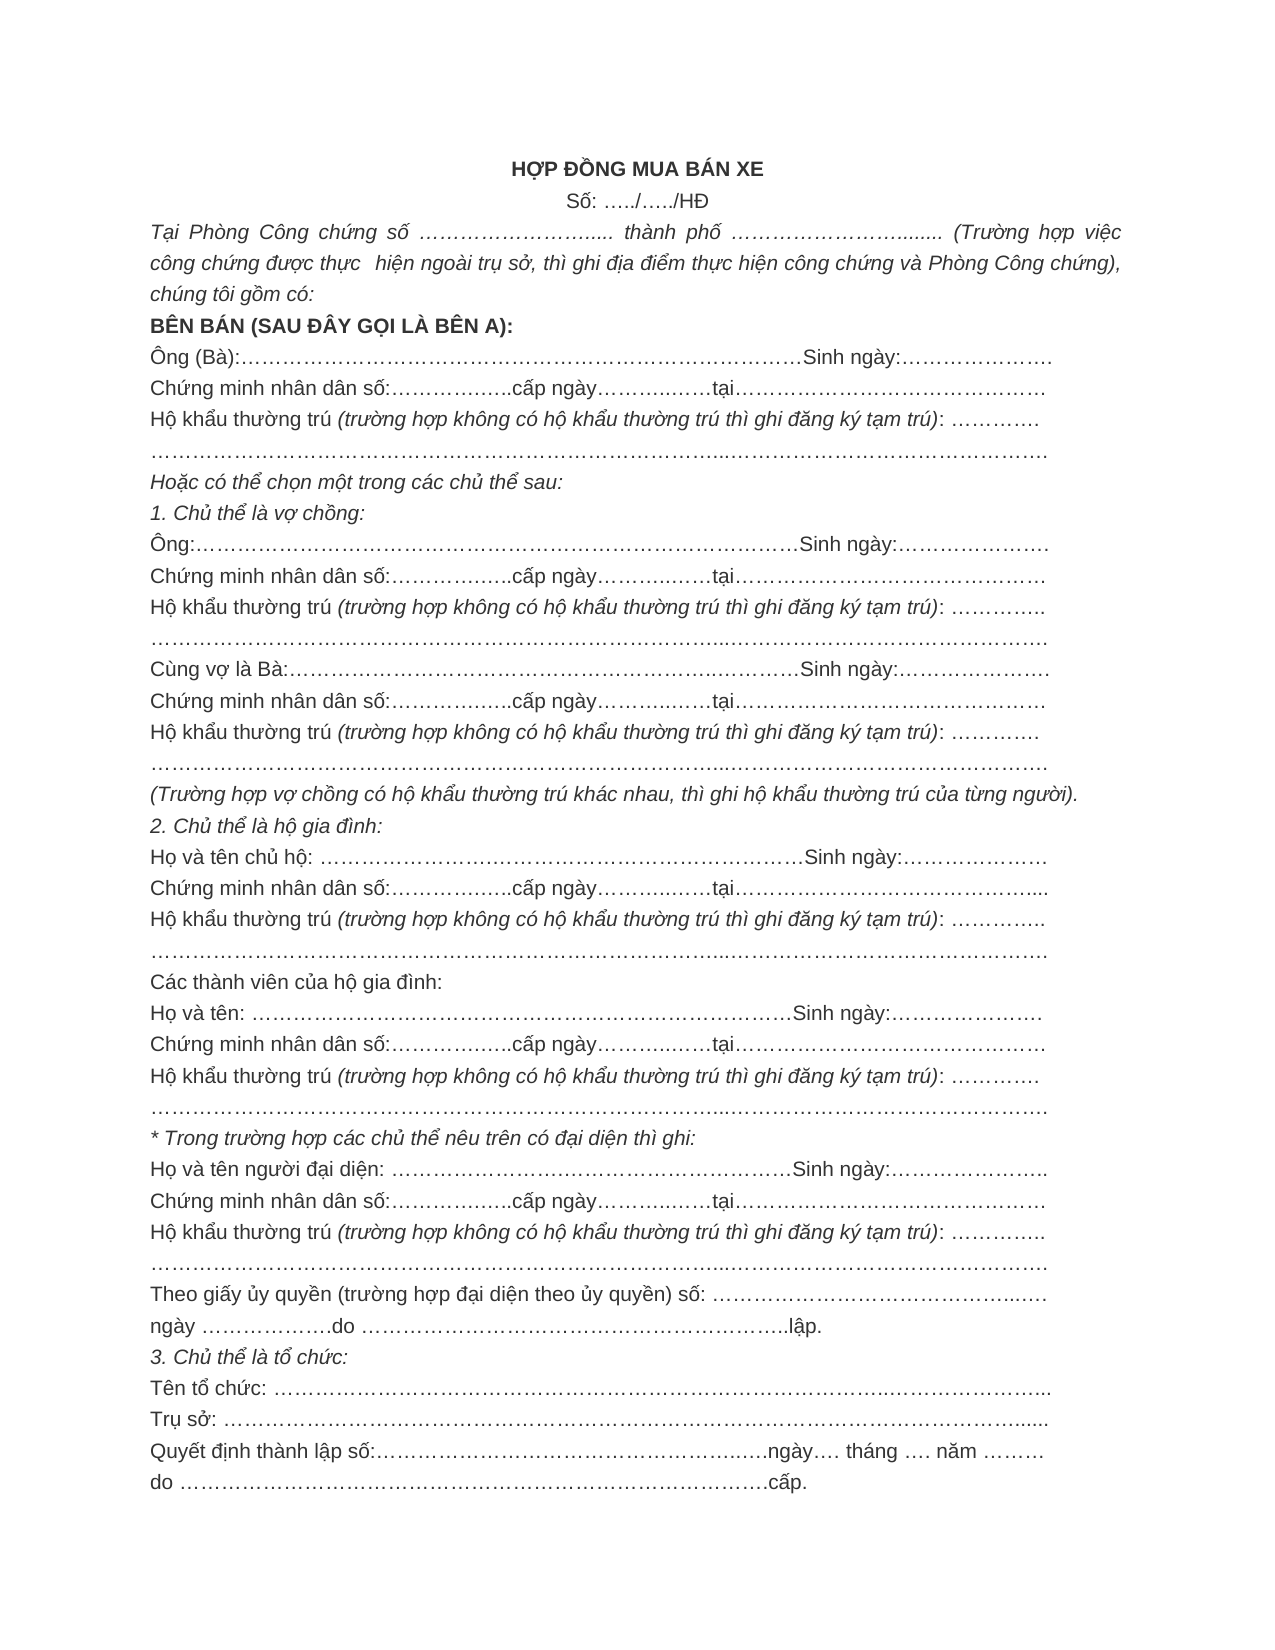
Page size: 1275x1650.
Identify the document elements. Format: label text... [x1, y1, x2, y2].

text Chứng minh nhân dân số:………….…..cấp ngày………..……tại……………………………………… [150, 556, 1125, 587]
text Hộ khẩu thường trú (trường hợp không có hộ khẩu thường trú thì ghi đăng ký tạm trú): …………. [150, 1056, 1125, 1087]
text Chứng minh nhân dân số:………….…..cấp ngày………..……tại……………………………………… [150, 1181, 1125, 1212]
text Họ và tên người đại diện: …………………….……………………………Sinh ngày:………………….. [150, 1150, 1125, 1181]
text 1. Chủ thể là vợ chồng: [150, 494, 1125, 525]
text ………………………………………………………………………...………………………………………. [150, 1087, 1125, 1119]
text ………………………………………………………………………...………………………………………. [150, 931, 1125, 962]
text 2. Chủ thể là hộ gia đình: [150, 806, 1125, 837]
text Ông:……………………………………………………………………………Sinh ngày:…………………. [150, 525, 1125, 556]
text Hộ khẩu thường trú (trường hợp không có hộ khẩu thường trú thì ghi đăng ký tạm trú): ………….. [150, 900, 1125, 931]
text Các thành viên của hộ gia đình: [150, 962, 1125, 994]
text * Trong trường hợp các chủ thể nêu trên có đại diện thì ghi: [150, 1119, 1125, 1150]
text Hộ khẩu thường trú (trường hợp không có hộ khẩu thường trú thì ghi đăng ký tạm trú): …………. [150, 400, 1125, 431]
text HỢP ĐỒNG MUA BÁN XE [150, 150, 1125, 181]
text Chứng minh nhân dân số:………….…..cấp ngày………..……tại……………………………………… [150, 681, 1125, 712]
text Chứng minh nhân dân số:………….…..cấp ngày………..……tại……………………………………… [150, 369, 1125, 400]
text Họ và tên: ……………………………………………………………………Sinh ngày:…………………. [150, 994, 1125, 1025]
text Hộ khẩu thường trú (trường hợp không có hộ khẩu thường trú thì ghi đăng ký tạm trú): ………….. [150, 587, 1125, 619]
text Trụ sở: ……………………………………………………………………………………………………...... [150, 1400, 1125, 1431]
text Theo giấy ủy quyền (trường hợp đại diện theo ủy quyền) số: ……………………………………...…. [150, 1275, 1125, 1306]
text Hoặc có thể chọn một trong các chủ thể sau: [150, 462, 1125, 494]
text ………………………………………………………………………...………………………………………. [150, 1244, 1125, 1275]
text Hộ khẩu thường trú (trường hợp không có hộ khẩu thường trú thì ghi đăng ký tạm trú): …………. [150, 712, 1125, 744]
text Quyết định thành lập số:……………………………………………..….ngày…. tháng …. năm ……… [150, 1431, 1125, 1462]
text Chứng minh nhân dân số:………….…..cấp ngày………..……tại…………………………………….... [150, 869, 1125, 900]
text do ………………………………………………………………………….cấp. [150, 1462, 1125, 1494]
text BÊN BÁN (SAU ĐÂY GỌI LÀ BÊN A): [150, 306, 1125, 337]
text Tại Phòng Công chứng số ……………………..... thành phố ……………………........ (Trường hợp việc công chứng được thực hiện ngoài trụ sở, thì ghi địa điểm thực hiện công chứng và Phòng Công chứng), chúng tôi gồm có: [150, 212, 1125, 306]
text Số: …../…../HĐ [150, 181, 1125, 212]
text ………………………………………………………………………...………………………………………. [150, 744, 1125, 775]
text Hộ khẩu thường trú (trường hợp không có hộ khẩu thường trú thì ghi đăng ký tạm trú): ………….. [150, 1212, 1125, 1244]
text Họ và tên chủ hộ: …………………….………………………………………Sinh ngày:………………… [150, 837, 1125, 869]
text Tên tổ chức: ……………………………………………………………………………..…………………... [150, 1369, 1125, 1400]
text ngày ……………….do ……………………………………………………..lập. [150, 1306, 1125, 1337]
text ………………………………………………………………………...………………………………………. [150, 431, 1125, 462]
text 3. Chủ thể là tổ chức: [150, 1337, 1125, 1369]
text Chứng minh nhân dân số:………….…..cấp ngày………..……tại……………………………………… [150, 1025, 1125, 1056]
text Cùng vợ là Bà:……………………………………………………..…………Sinh ngày:…………………. [150, 650, 1125, 681]
text ………………………………………………………………………...………………………………………. [150, 619, 1125, 650]
text (Trường hợp vợ chồng có hộ khẩu thường trú khác nhau, thì ghi hộ khẩu thường trú của từng người). [150, 775, 1125, 806]
text Ông (Bà):………………………………………………………………………Sinh ngày:…………………. [150, 337, 1125, 369]
